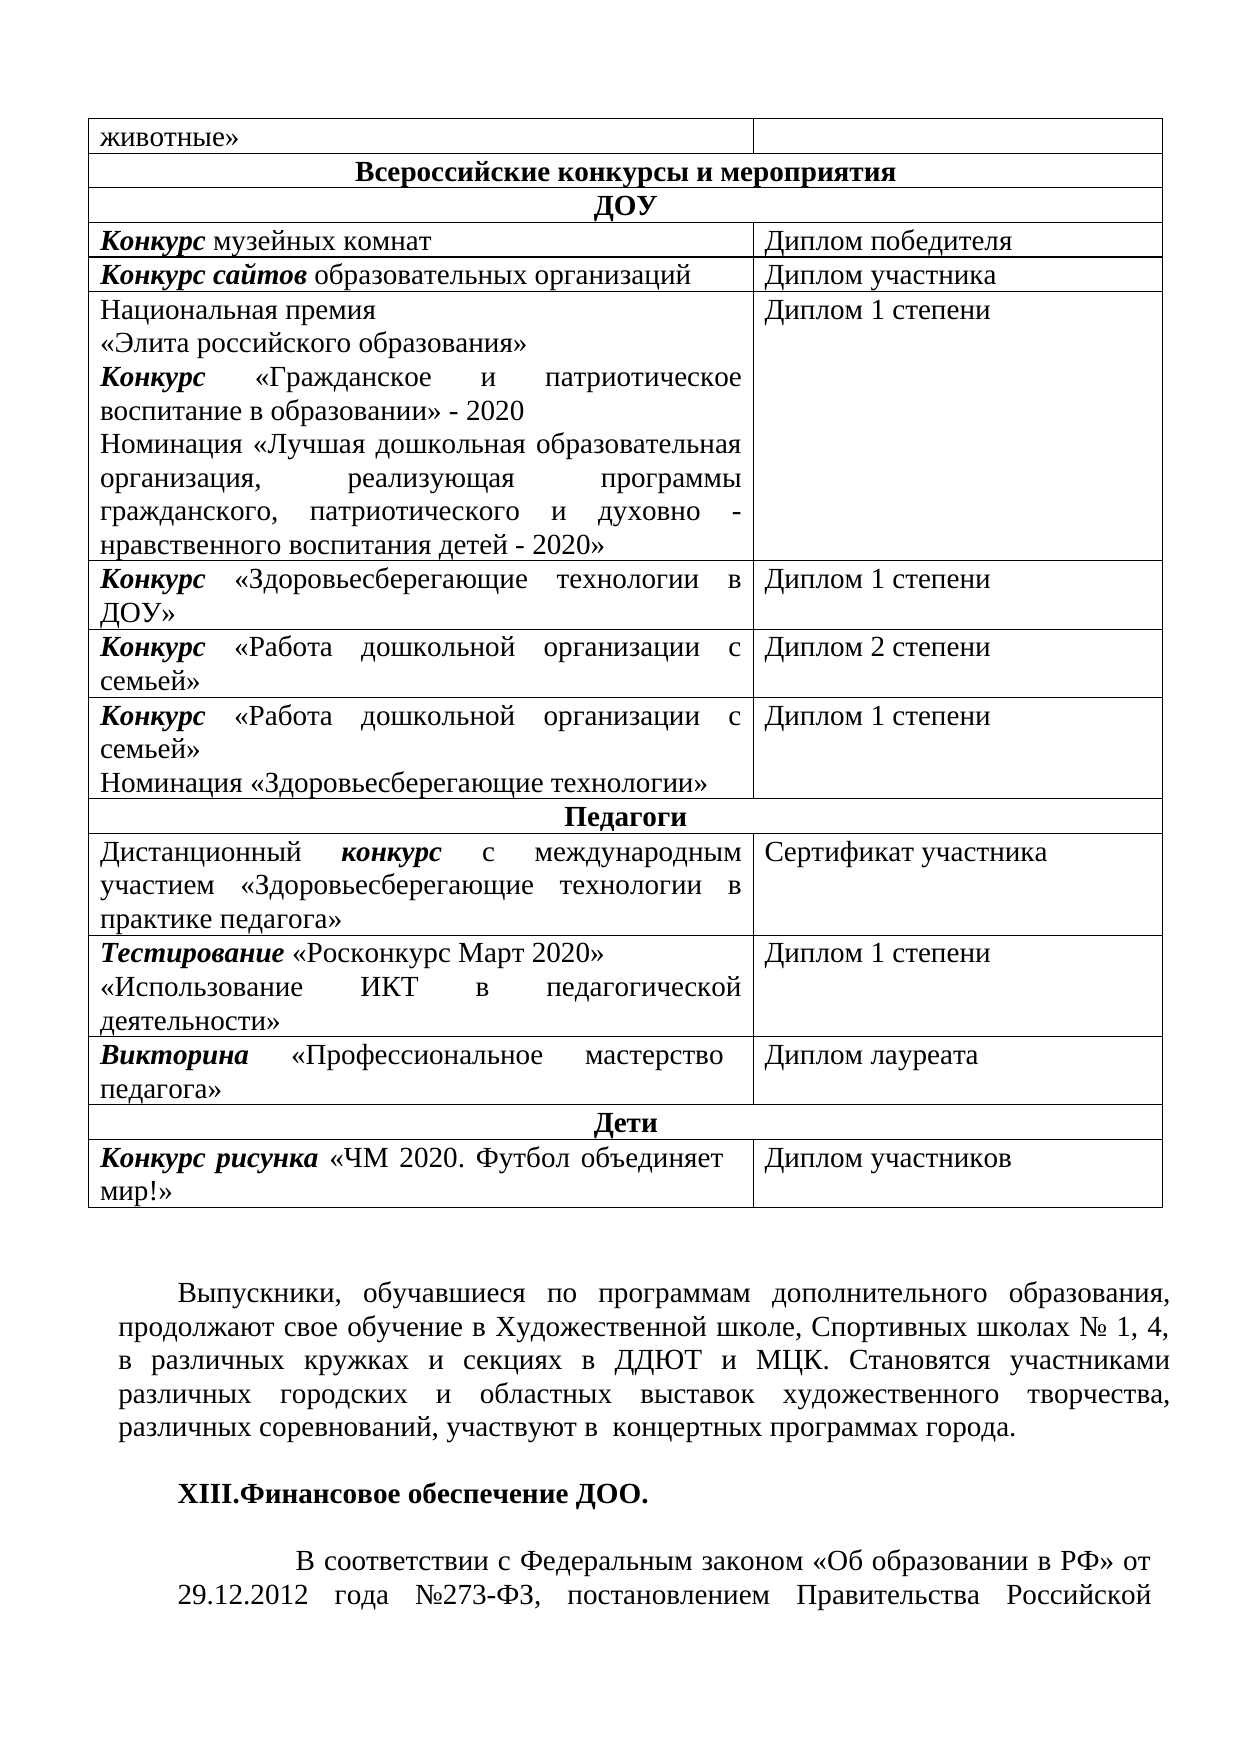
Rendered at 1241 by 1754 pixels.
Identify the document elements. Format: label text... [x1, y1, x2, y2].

table_cell Диплом 1 степени [754, 561, 1162, 628]
table_cell Диплом победителя [754, 223, 1162, 256]
text Выпускники, обучавшиеся по программам дополнительного образования, продолжают свое обучение в Художественной школе, Спортивных школах № 1, 4, в различных кружках и секциях в ДДЮТ и МЦК. Становятся участниками различных городских и областных выставок художественного творчества, различных соревнований, участвуют в концертных программах города. [118, 1275, 1171, 1443]
table_cell Конкурс сайтов образовательных организаций [89, 258, 753, 291]
table_cell Тестирование «Росконкурс Март 2020» «Использование ИКТ в педагогической деятельности» [89, 936, 753, 1036]
table_cell Сертификат участника [754, 834, 1162, 934]
table_cell Диплом 1 степени [754, 292, 1162, 560]
table_cell Дистанционный конкурс с международным участием «Здоровьесберегающие технологии в практике педагога» [89, 834, 753, 934]
table_cell Всероссийские конкурсы и мероприятия [89, 154, 1162, 187]
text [177, 1543, 1152, 1611]
table_cell Диплом участника [754, 258, 1162, 291]
table_cell Конкурс «Работа дошкольной организации с семьей» [89, 630, 753, 697]
table_cell Диплом 1 степени [754, 936, 1162, 1036]
table_cell Национальная премия «Элита российского образования» Конкурс «Гражданское и патриотическое воспитание в образовании» - 2020 Номинация «Лучшая дошкольная образовательная организация, реализующая программы гражданского, патриотического и духовно - нравственного воспитания детей - 2020» [89, 292, 753, 560]
table_cell Викторина «Профессиональное мастерство педагога» [89, 1037, 753, 1104]
table_cell Конкурс рисунка «ЧМ 2020. Футбол объединяет мир!» [89, 1140, 753, 1207]
table_cell Диплом лауреата [754, 1037, 1162, 1104]
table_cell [89, 119, 753, 153]
table_cell Диплом 2 степени [754, 630, 1162, 697]
table_cell Конкурс «Работа дошкольной организации с семьей» Номинация «Здоровьесберегающие технологии» [89, 698, 753, 798]
table_cell Педагоги [89, 799, 1162, 833]
table_cell ДОУ [89, 188, 1162, 222]
table_cell Конкурс музейных комнат [89, 223, 753, 256]
table_cell Конкурс «Здоровьесберегающие технологии в ДОУ» [89, 561, 753, 628]
table_cell Диплом участников [754, 1140, 1162, 1207]
table_cell Диплом 1 степени [754, 698, 1162, 798]
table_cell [754, 119, 1162, 153]
text XIII.Финансовое обеспечение ДОО. [177, 1476, 1152, 1510]
table_cell Дети [89, 1105, 1162, 1139]
